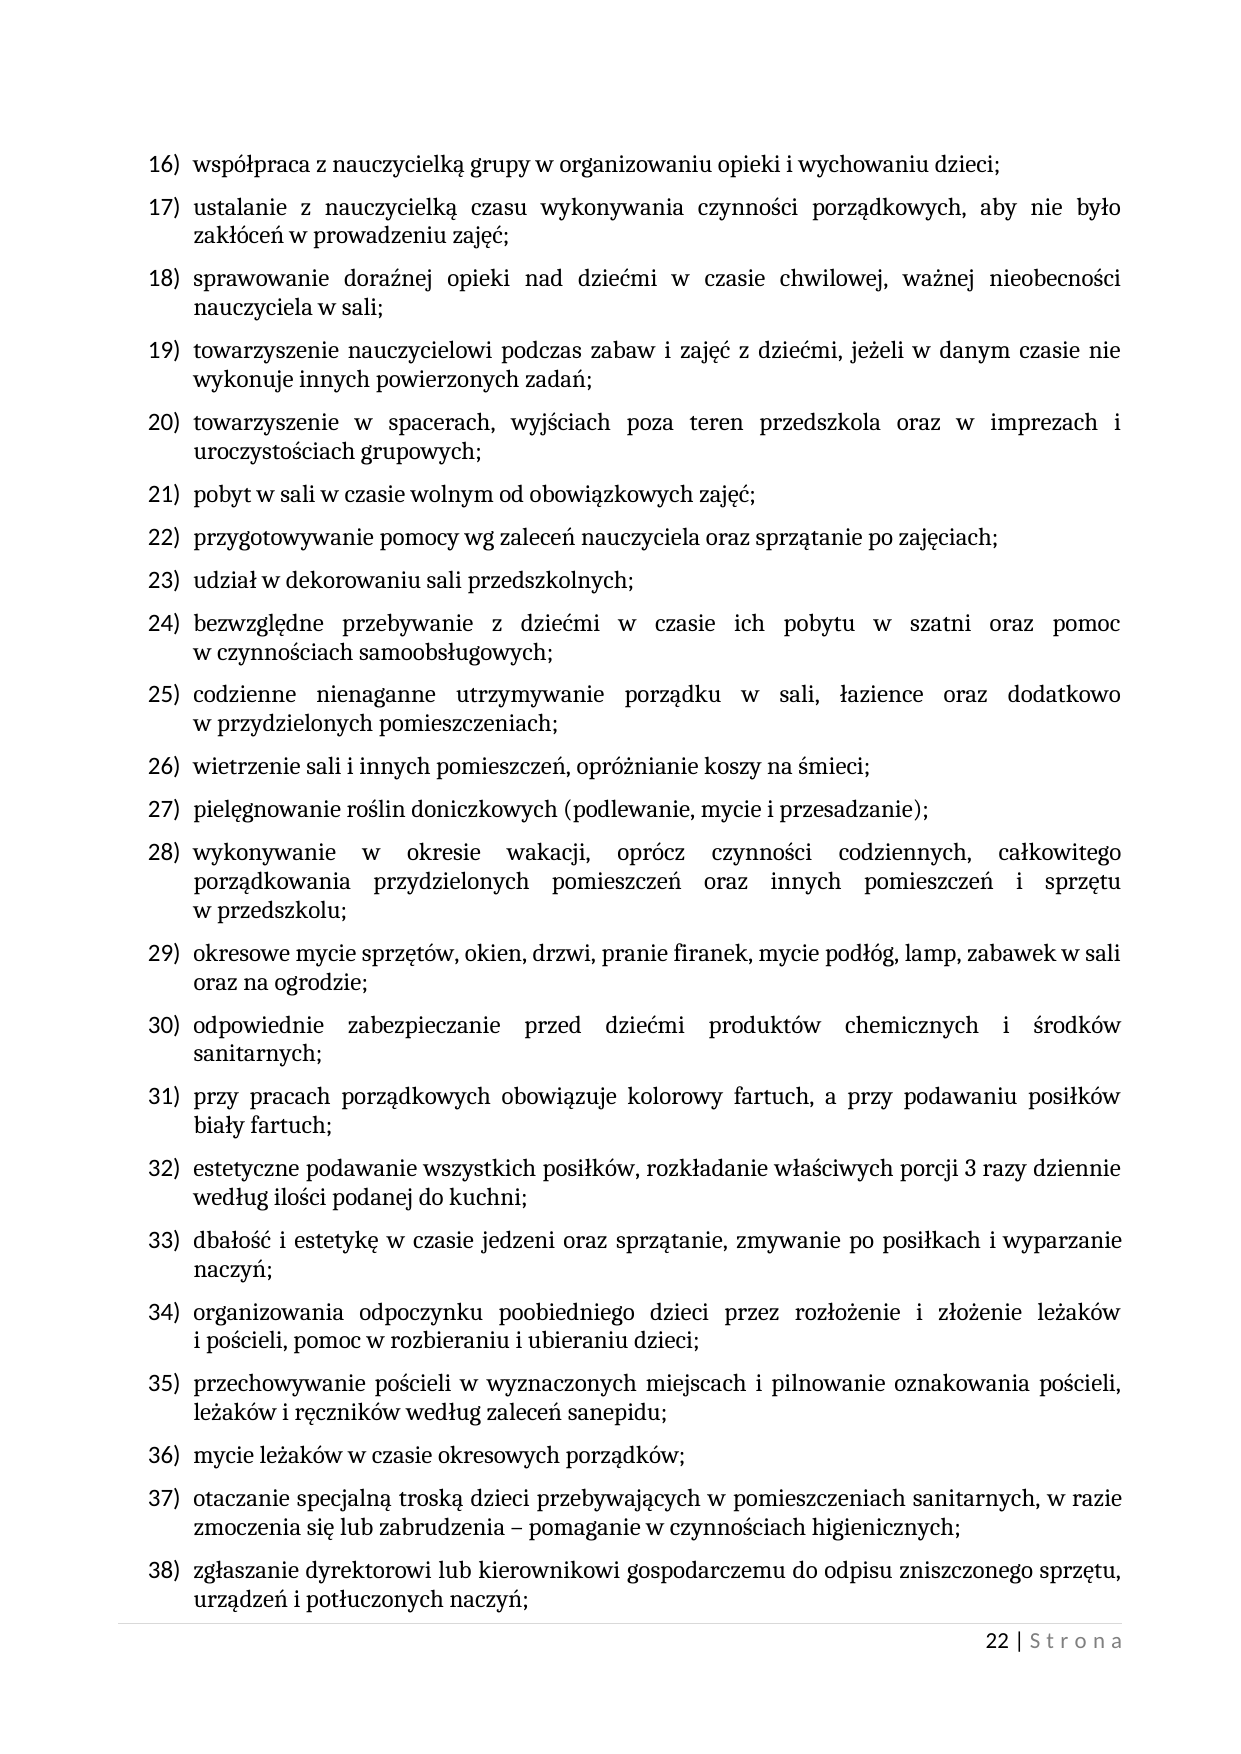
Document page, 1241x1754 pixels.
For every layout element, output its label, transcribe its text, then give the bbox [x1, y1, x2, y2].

list współpraca z nauczycielką grupy w organizowaniu opieki i wychowaniu dzieci; [148, 148, 1122, 178]
list zgłaszanie dyrektorowi lub kierownikowi gospodarczemu do odpisu zniszczonego sprzętu, urządzeń i potłuczonych naczyń; [148, 1554, 1122, 1613]
list codzienne nienaganne utrzymywanie porządku w sali, łazience oraz dodatkowo w przydzielonych pomieszczeniach; [148, 679, 1122, 738]
list estetyczne podawanie wszystkich posiłków, rozkładanie właściwych porcji 3 razy dziennie według ilości podanej do kuchni; [148, 1152, 1122, 1212]
list przygotowywanie pomocy wg zaleceń nauczyciela oraz sprzątanie po zajęciach; [148, 521, 1122, 551]
list sprawowanie doraźnej opieki nad dziećmi w czasie chwilowej, ważnej nieobecności nauczyciela w sali; [148, 262, 1122, 322]
list wykonywanie w okresie wakacji, oprócz czynności codziennych, całkowitego porządkowania przydzielonych pomieszczeń oraz innych pomieszczeń i sprzętu w przedszkolu; [148, 836, 1122, 924]
list ustalanie z nauczycielką czasu wykonywania czynności porządkowych, aby nie było zakłóceń w prowadzeniu zajęć; [148, 191, 1122, 250]
list towarzyszenie w spacerach, wyjściach poza teren przedszkola oraz w imprezach i uroczystościach grupowych; [148, 406, 1122, 465]
list otaczanie specjalną troską dzieci przebywających w pomieszczeniach sanitarnych, w razie zmoczenia się lub zabrudzenia – pomaganie w czynnościach higienicznych; [148, 1482, 1122, 1542]
list pielęgnowanie roślin doniczkowych (podlewanie, mycie i przesadzanie); [148, 793, 1122, 824]
list okresowe mycie sprzętów, okien, drzwi, pranie firanek, mycie podłóg, lamp, zabawek w sali oraz na ogrodzie; [148, 937, 1122, 996]
list przy pracach porządkowych obowiązuje kolorowy fartuch, a przy podawaniu posiłków biały fartuch; [148, 1081, 1122, 1140]
list dbałość i estetykę w czasie jedzeni oraz sprzątanie, zmywanie po posiłkach i wyparzanie naczyń; [148, 1224, 1122, 1283]
list organizowania odpoczynku poobiedniego dzieci przez rozłożenie i złożenie leżaków i pościeli, pomoc w rozbieraniu i ubieraniu dzieci; [148, 1296, 1122, 1355]
list odpowiednie zabezpieczanie przed dziećmi produktów chemicznych i środków sanitarnych; [148, 1009, 1122, 1068]
list towarzyszenie nauczycielowi podczas zabaw i zajęć z dziećmi, jeżeli w danym czasie nie wykonuje innych powierzonych zadań; [148, 334, 1122, 393]
list udział w dekorowaniu sali przedszkolnych; [148, 564, 1122, 594]
list mycie leżaków w czasie okresowych porządków; [148, 1439, 1122, 1470]
list przechowywanie pościeli w wyznaczonych miejscach i pilnowanie oznakowania pościeli, leżaków i ręczników według zaleceń sanepidu; [148, 1368, 1122, 1427]
list bezwzględne przebywanie z dziećmi w czasie ich pobytu w szatni oraz pomoc w czynnościach samoobsługowych; [148, 607, 1122, 666]
list wietrzenie sali i innych pomieszczeń, opróżnianie koszy na śmieci; [148, 750, 1122, 781]
list pobyt w sali w czasie wolnym od obowiązkowych zajęć; [148, 478, 1122, 508]
